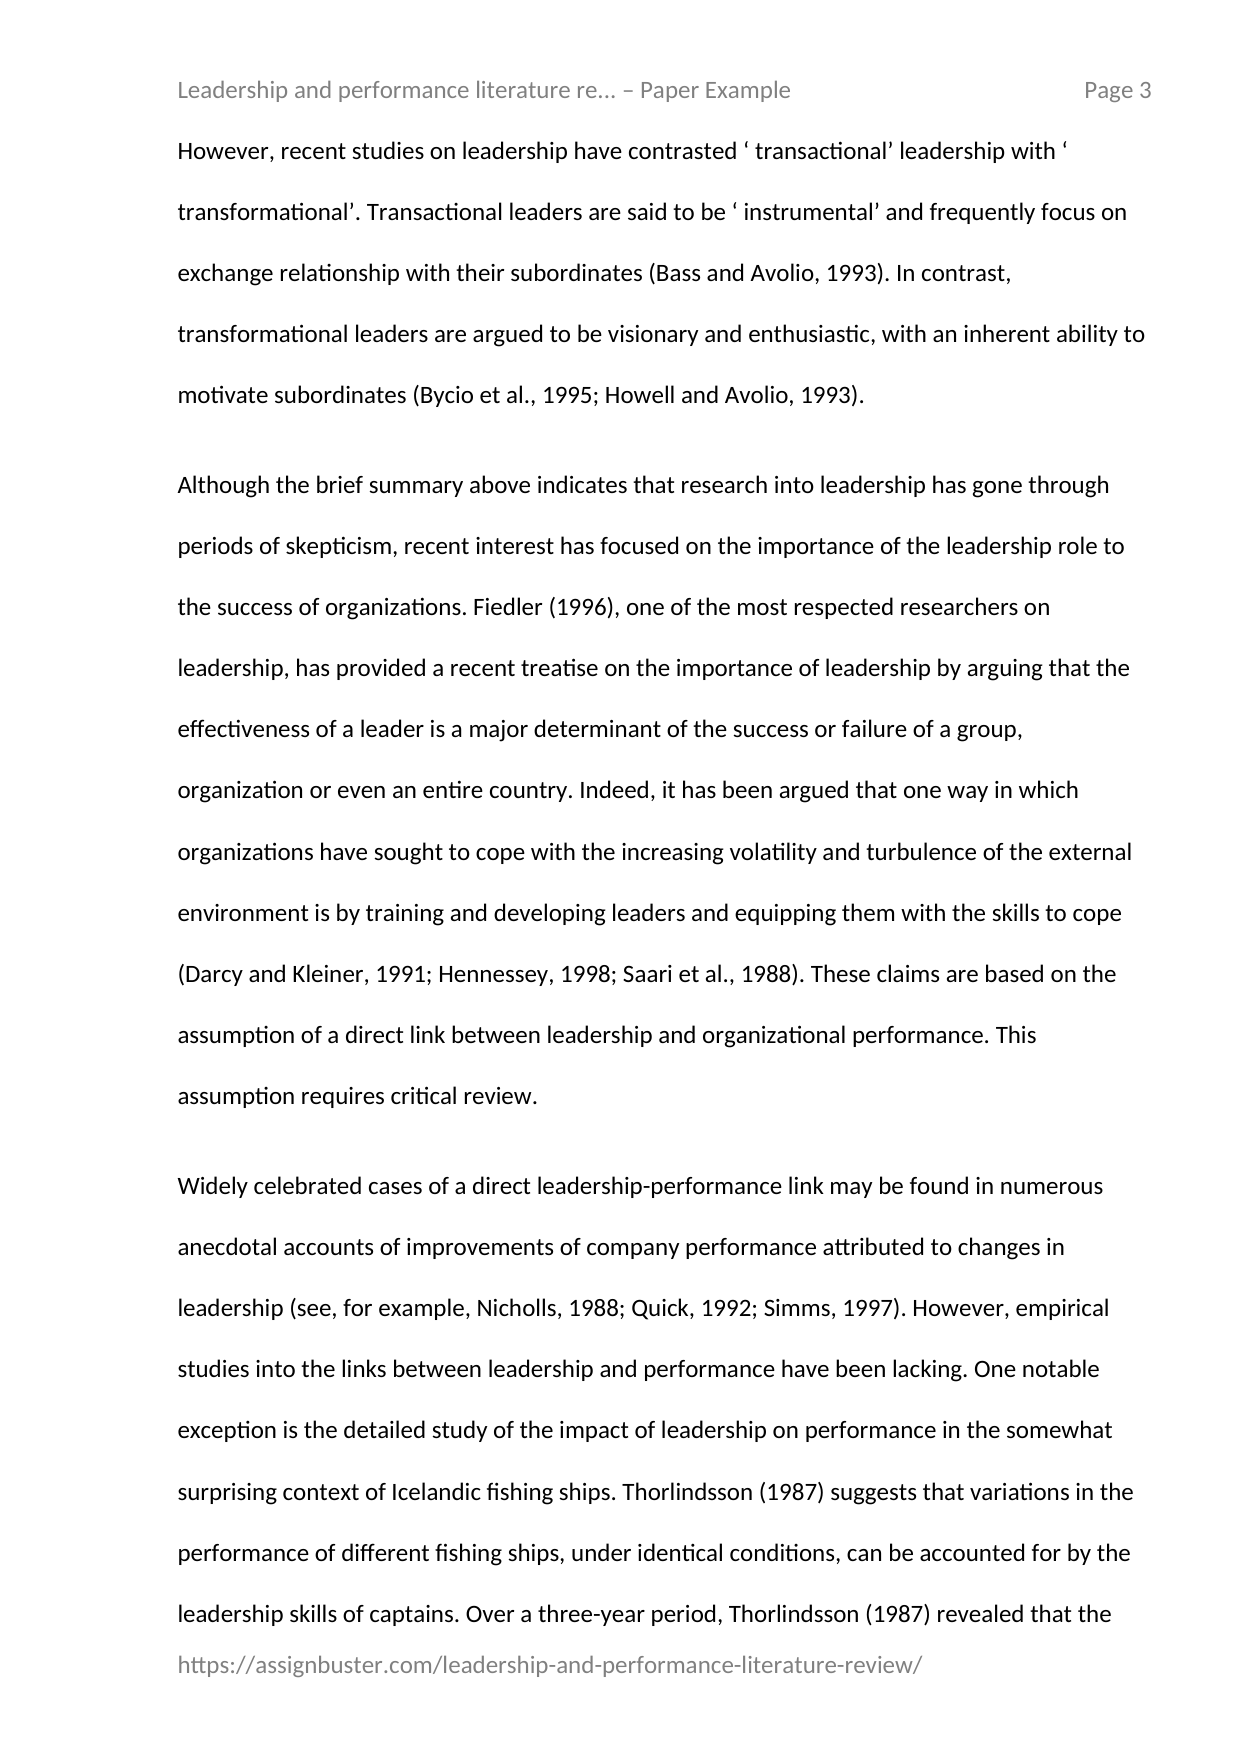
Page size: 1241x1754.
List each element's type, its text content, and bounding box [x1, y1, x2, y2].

text Although the brief summary above indicates that research into leadership has gone through periods of skepticism, recent interest has focused on the importance of the leadership role to the success of organizations. Fiedler (1996), one of the most respected researchers on leadership, has provided a recent treatise on the importance of leadership by arguing that the effectiveness of a leader is a major determinant of the success or failure of a group, organization or even an entire country. Indeed, it has been argued that one way in which organizations have sought to cope with the increasing volatility and turbulence of the external environment is by training and developing leaders and equipping them with the skills to cope (Darcy and Kleiner, 1991; Hennessey, 1998; Saari et al., 1988). These claims are based on the assumption of a direct link between leadership and organizational performance. This assumption requires critical review. [177, 469, 1152, 1110]
text However, recent studies on leadership have contrasted ‘ transactional’ leadership with ‘ transformational’. Transactional leaders are said to be ‘ instrumental’ and frequently focus on exchange relationship with their subordinates (Bass and Avolio, 1993). In contrast, transformational leaders are argued to be visionary and enthusiastic, with an inherent ability to motivate subordinates (Bycio et al., 1995; Howell and Avolio, 1993). [177, 135, 1152, 409]
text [177, 1170, 1152, 1628]
